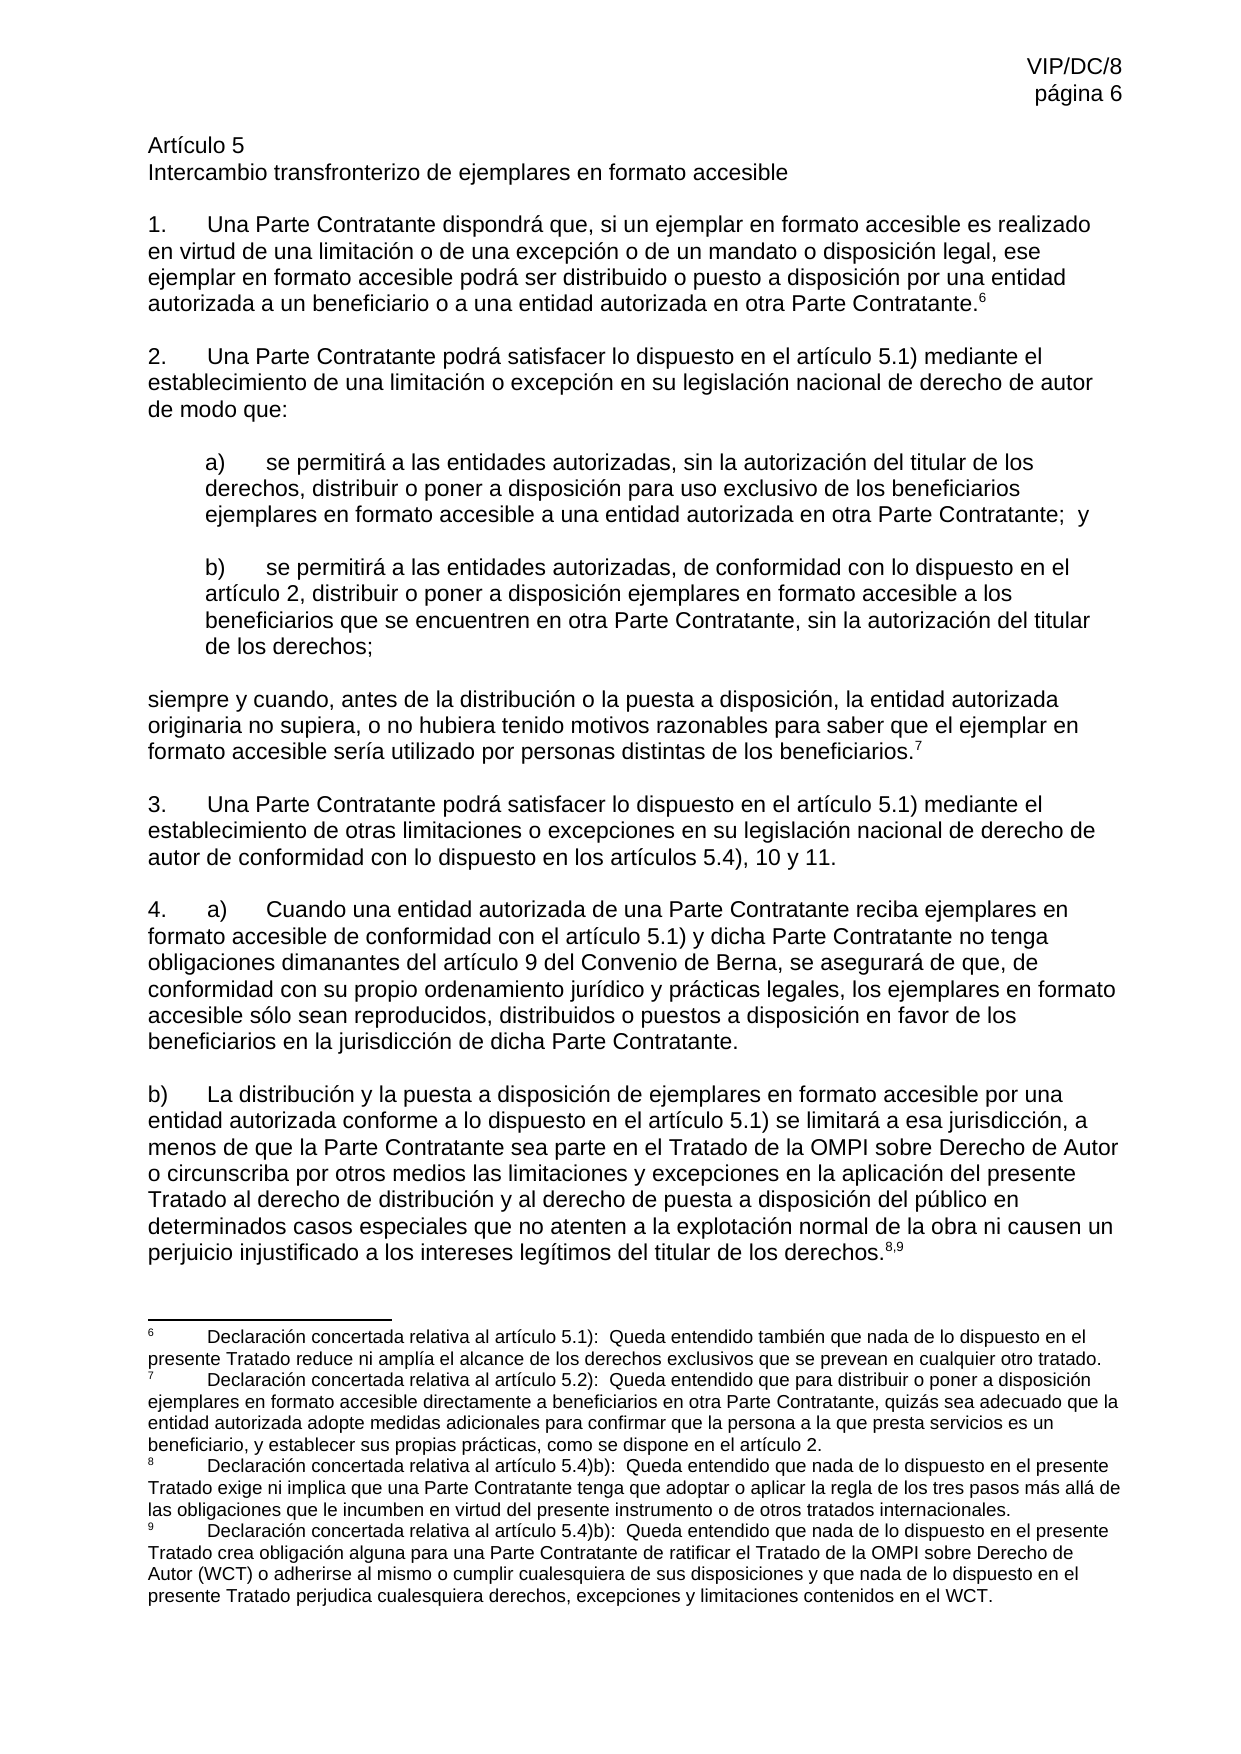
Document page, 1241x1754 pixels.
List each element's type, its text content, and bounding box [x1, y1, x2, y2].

text Intercambio transfronterizo de ejemplares en formato accesible [148, 158, 1122, 185]
text 3. Una Parte Contratante podrá satisfacer lo dispuesto en el artículo 5.1) mediante el establecimiento de otras limitaciones o excepciones en su legislación nacional de derecho de autor de conformidad con lo dispuesto en los artículos 5.4), 10 y 11. [148, 791, 1122, 870]
text 4. a) Cuando una entidad autorizada de una Parte Contratante reciba ejemplares en formato accesible de conformidad con el artículo 5.1) y dicha Parte Contratante no tenga obligaciones dimanantes del artículo 9 del Convenio de Berna, se asegurará de que, de conformidad con su propio ordenamiento jurídico y prácticas legales, los ejemplares en formato accesible sólo sean reproducidos, distribuidos o puestos a disposición en favor de los beneficiarios en la jurisdicción de dicha Parte Contratante. [148, 896, 1122, 1054]
text 2. Una Parte Contratante podrá satisfacer lo dispuesto en el artículo 5.1) mediante el establecimiento de una limitación o excepción en su legislación nacional de derecho de autor de modo que: [148, 343, 1122, 422]
text b) se permitirá a las entidades autorizadas, de conformidad con lo dispuesto en el artículo 2, distribuir o poner a disposición ejemplares en formato accesible a los beneficiarios que se encuentren en otra Parte Contratante, sin la autorización del titular de los derechos; [205, 554, 1122, 659]
text 1. Una Parte Contratante dispondrá que, si un ejemplar en formato accesible es realizado en virtud de una limitación o de una excepción o de un mandato o disposición legal, ese ejemplar en formato accesible podrá ser distribuido o puesto a disposición por una entidad autorizada a un beneficiario o a una entidad autorizada en otra Parte Contratante. [148, 211, 1122, 317]
text siempre y cuando, antes de la distribución o la puesta a disposición, la entidad autorizada originaria no supiera, o no hubiera tenido motivos razonables para saber que el ejemplar en formato accesible sería utilizado por personas distintas de los beneficiarios. [148, 686, 1122, 765]
text b) La distribución y la puesta a disposición de ejemplares en formato accesible por una entidad autorizada conforme a lo dispuesto en el artículo 5.1) se limitará a esa jurisdicción, a menos de que la Parte Contratante sea parte en el Tratado de la OMPI sobre Derecho de Autor o circunscriba por otros medios las limitaciones y excepciones en la aplicación del presente Tratado al derecho de distribución y al derecho de puesta a disposición del público en determinados casos especiales que no atenten a la explotación normal de la obra ni causen un perjuicio injustificado a los intereses legítimos del titular de los derechos., [148, 1081, 1122, 1265]
text Artículo 5 [148, 132, 1122, 158]
text a) se permitirá a las entidades autorizadas, sin la autorización del titular de los derechos, distribuir o poner a disposición para uso exclusivo de los beneficiarios ejemplares en formato accesible a una entidad autorizada en otra Parte Contratante; y [205, 448, 1122, 527]
